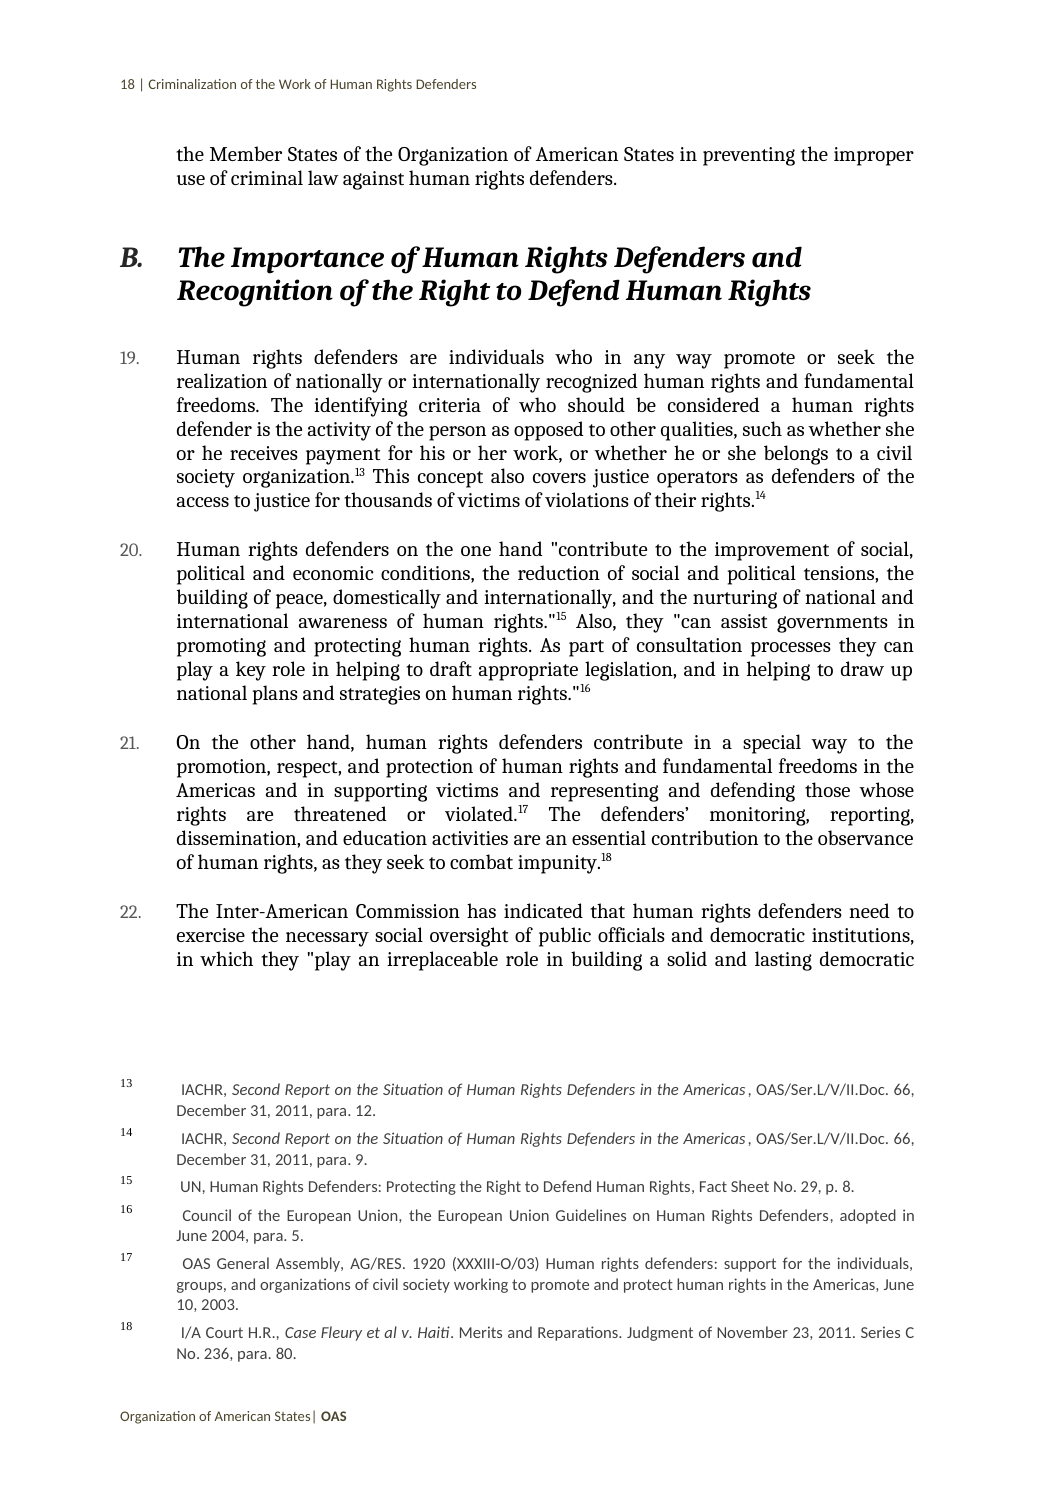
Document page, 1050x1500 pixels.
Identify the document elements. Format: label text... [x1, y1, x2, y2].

text On the other hand, human rights defenders contribute in a special way to the promotion, respect, and protection of human rights and fundamental freedoms in the Americas and in supporting victims and representing and defending those whose rights are threatened or violated. The defenders’ monitoring, reporting, dissemination, and education activities are an essential contribution to the observance of human rights, as they seek to combat impunity. [120, 731, 915, 874]
subtitle The Importance of Human Rights Defenders and Recognition of the Right to Defend Human Rights [120, 241, 915, 308]
text Human rights defenders are individuals who in any way promote or seek the realization of nationally or internationally recognized human rights and fundamental freedoms. The identifying criteria of who should be considered a human rights defender is the activity of the person as opposed to other qualities, such as whether she or he receives payment for his or her work, or whether he or she belongs to a civil society organization. This concept also covers justice operators as defenders of the access to justice for thousands of victims of violations of their rights. [120, 345, 915, 513]
text Human rights defenders on the one hand "contribute to the improvement of social, political and economic conditions, the reduction of social and political tensions, the building of peace, domestically and internationally, and the nurturing of national and international awareness of human rights." Also, they "can assist governments in promoting and protecting human rights. As part of consultation processes they can play a key role in helping to draft appropriate legislation, and in helping to draw up national plans and strategies on human rights." [120, 538, 915, 706]
text The Inter-American Commission has indicated that human rights defenders need to exercise the necessary social oversight of public officials and democratic institutions, in which they "play an irreplaceable role in building a solid and lasting democratic society," and therefore when a person is prevented from defending human rights, it directly affects the rest of society. [120, 899, 915, 995]
